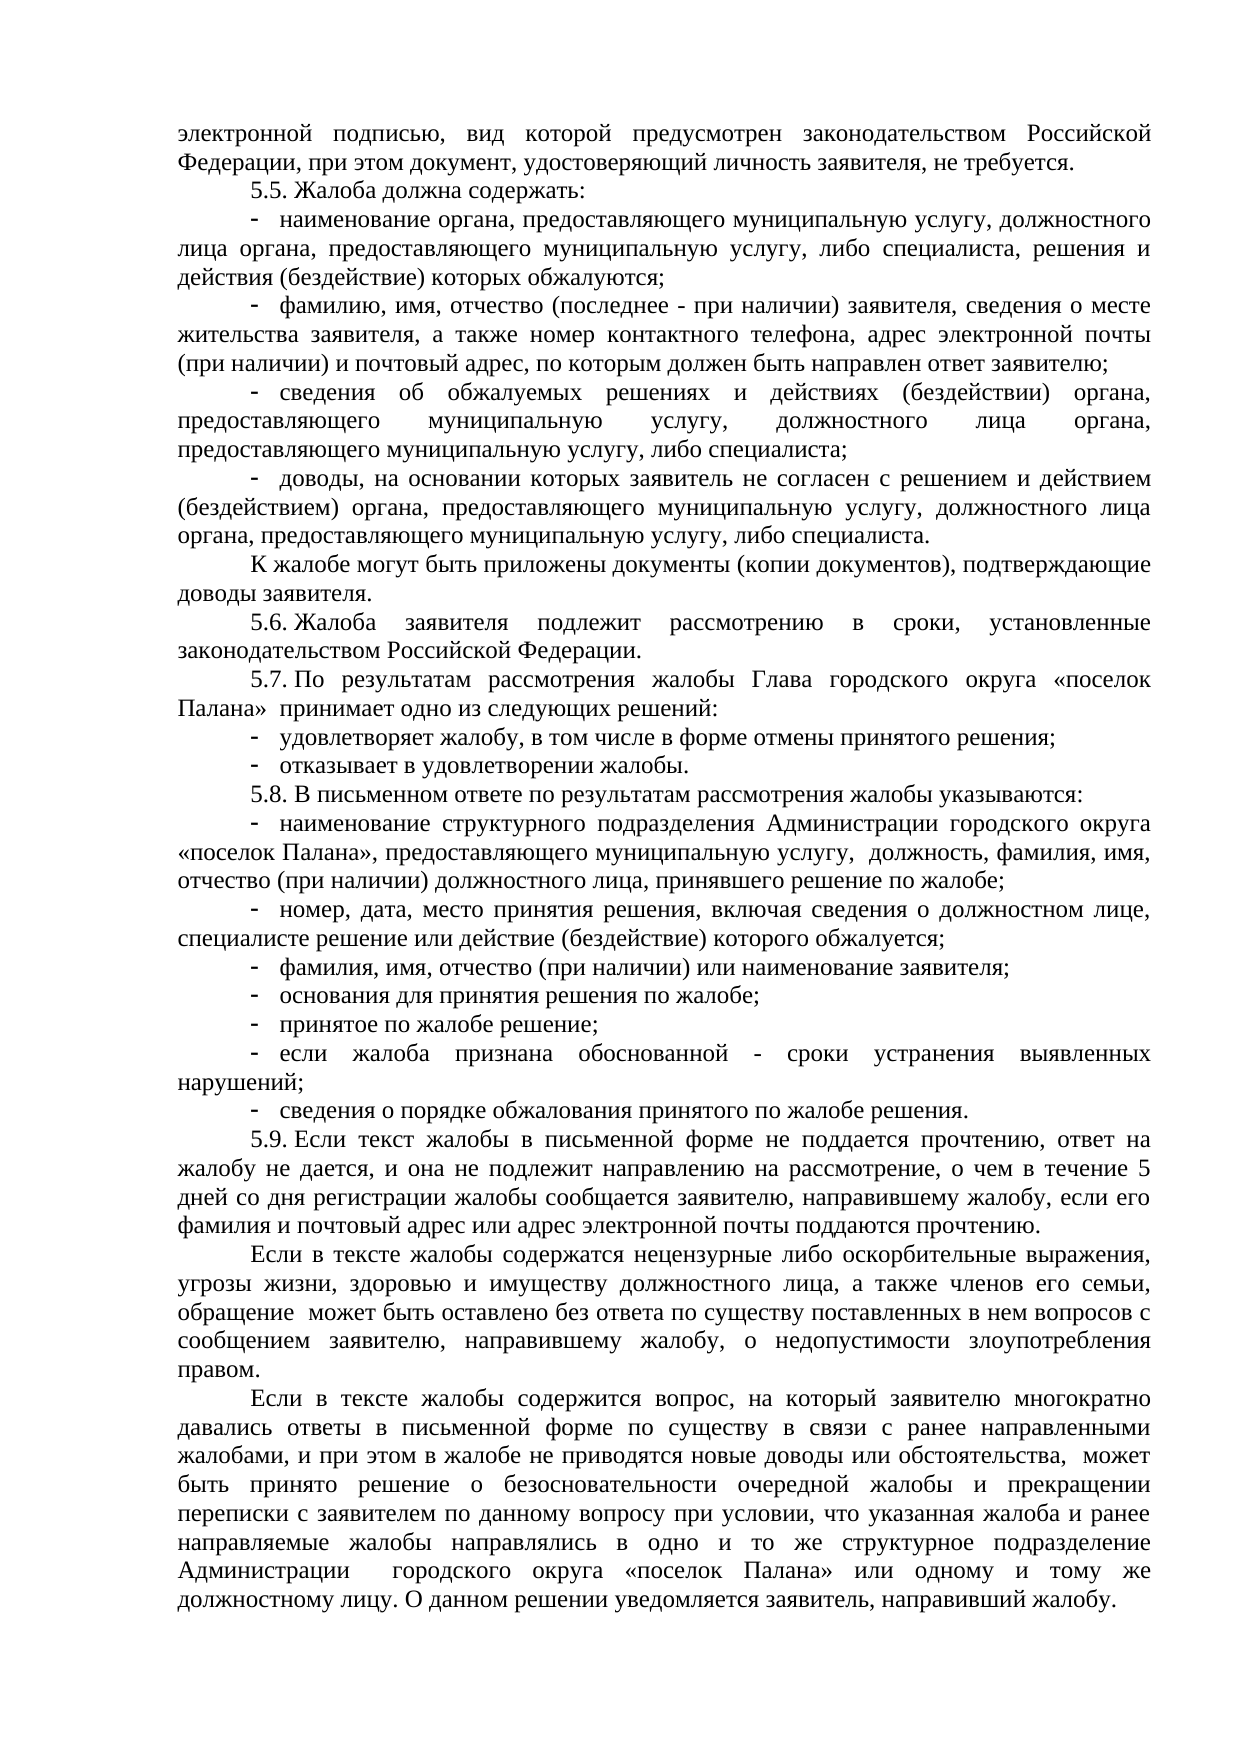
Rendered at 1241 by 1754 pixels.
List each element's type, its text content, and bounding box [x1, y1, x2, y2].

text 5.8. В письменном ответе по результатам рассмотрения жалобы указываются: [177, 779, 1152, 808]
text К жалобе могут быть приложены документы (копии документов), подтверждающие доводы заявителя. [177, 549, 1152, 607]
list сведения о порядке обжалования принятого по жалобе решения. [177, 1096, 1152, 1124]
text Если в тексте жалобы содержатся нецензурные либо оскорбительные выражения, угрозы жизни, здоровью и имуществу должностного лица, а также членов его семьи, обращение может быть оставлено без ответа по существу поставленных в нем вопросов с сообщением заявителю, направившему жалобу, о недопустимости злоупотребления правом. [177, 1239, 1152, 1383]
list принятое по жалобе решение; [177, 1009, 1152, 1038]
list если жалоба признана обоснованной - сроки устранения выявленных нарушений; [177, 1038, 1152, 1096]
text 5.6. Жалоба заявителя подлежит рассмотрению в сроки, установленные законодательством Российской Федерации. [177, 607, 1152, 664]
text 5.9. Если текст жалобы в письменной форме не поддается прочтению, ответ на жалобу не дается, и она не подлежит направлению на рассмотрение, о чем в течение 5 дней со дня регистрации жалобы сообщается заявителю, направившему жалобу, если его фамилия и почтовый адрес или адрес электронной почты поддаются прочтению. [177, 1124, 1152, 1239]
list наименование структурного подразделения Администрации городского округа «поселок Палана», предоставляющего муниципальную услугу, должность, фамилия, имя, отчество (при наличии) должностного лица, принявшего решение по жалобе; [177, 808, 1152, 894]
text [177, 118, 1152, 176]
text Если в тексте жалобы содержится вопрос, на который заявителю многократно давались ответы в письменной форме по существу в связи с ранее направленными жалобами, и при этом в жалобе не приводятся новые доводы или обстоятельства, может быть принято решение о безосновательности очередной жалобы и прекращении переписки с заявителем по данному вопросу при условии, что указанная жалоба и ранее направляемые жалобы направлялись в одно и то же структурное подразделение Администрации городского округа «поселок Палана» или одному и тому же должностному лицу. О данном решении уведомляется заявитель, направивший жалобу. [177, 1383, 1152, 1613]
text 5.7. По результатам рассмотрения жалобы Глава городского округа «поселок Палана» принимает одно из следующих решений: [177, 664, 1152, 722]
text 5.5. Жалоба должна содержать: [177, 176, 1152, 204]
list доводы, на основании которых заявитель не согласен с решением и действием (бездействием) органа, предоставляющего муниципальную услугу, должностного лица органа, предоставляющего муниципальную услугу, либо специалиста. [177, 463, 1152, 549]
list отказывает в удовлетворении жалобы. [177, 751, 1152, 779]
list основания для принятия решения по жалобе; [177, 981, 1152, 1009]
list наименование органа, предоставляющего муниципальную услугу, должностного лица органа, предоставляющего муниципальную услугу, либо специалиста, решения и действия (бездействие) которых обжалуются; [177, 204, 1152, 291]
list номер, дата, место принятия решения, включая сведения о должностном лице, специалисте решение или действие (бездействие) которого обжалуется; [177, 894, 1152, 952]
list фамилию, имя, отчество (последнее - при наличии) заявителя, сведения о месте жительства заявителя, а также номер контактного телефона, адрес электронной почты (при наличии) и почтовый адрес, по которым должен быть направлен ответ заявителю; [177, 291, 1152, 377]
list фамилия, имя, отчество (при наличии) или наименование заявителя; [177, 952, 1152, 981]
list сведения об обжалуемых решениях и действиях (бездействии) органа, предоставляющего муниципальную услугу, должностного лица органа, предоставляющего муниципальную услугу, либо специалиста; [177, 377, 1152, 463]
list удовлетворяет жалобу, в том числе в форме отмены принятого решения; [177, 722, 1152, 751]
